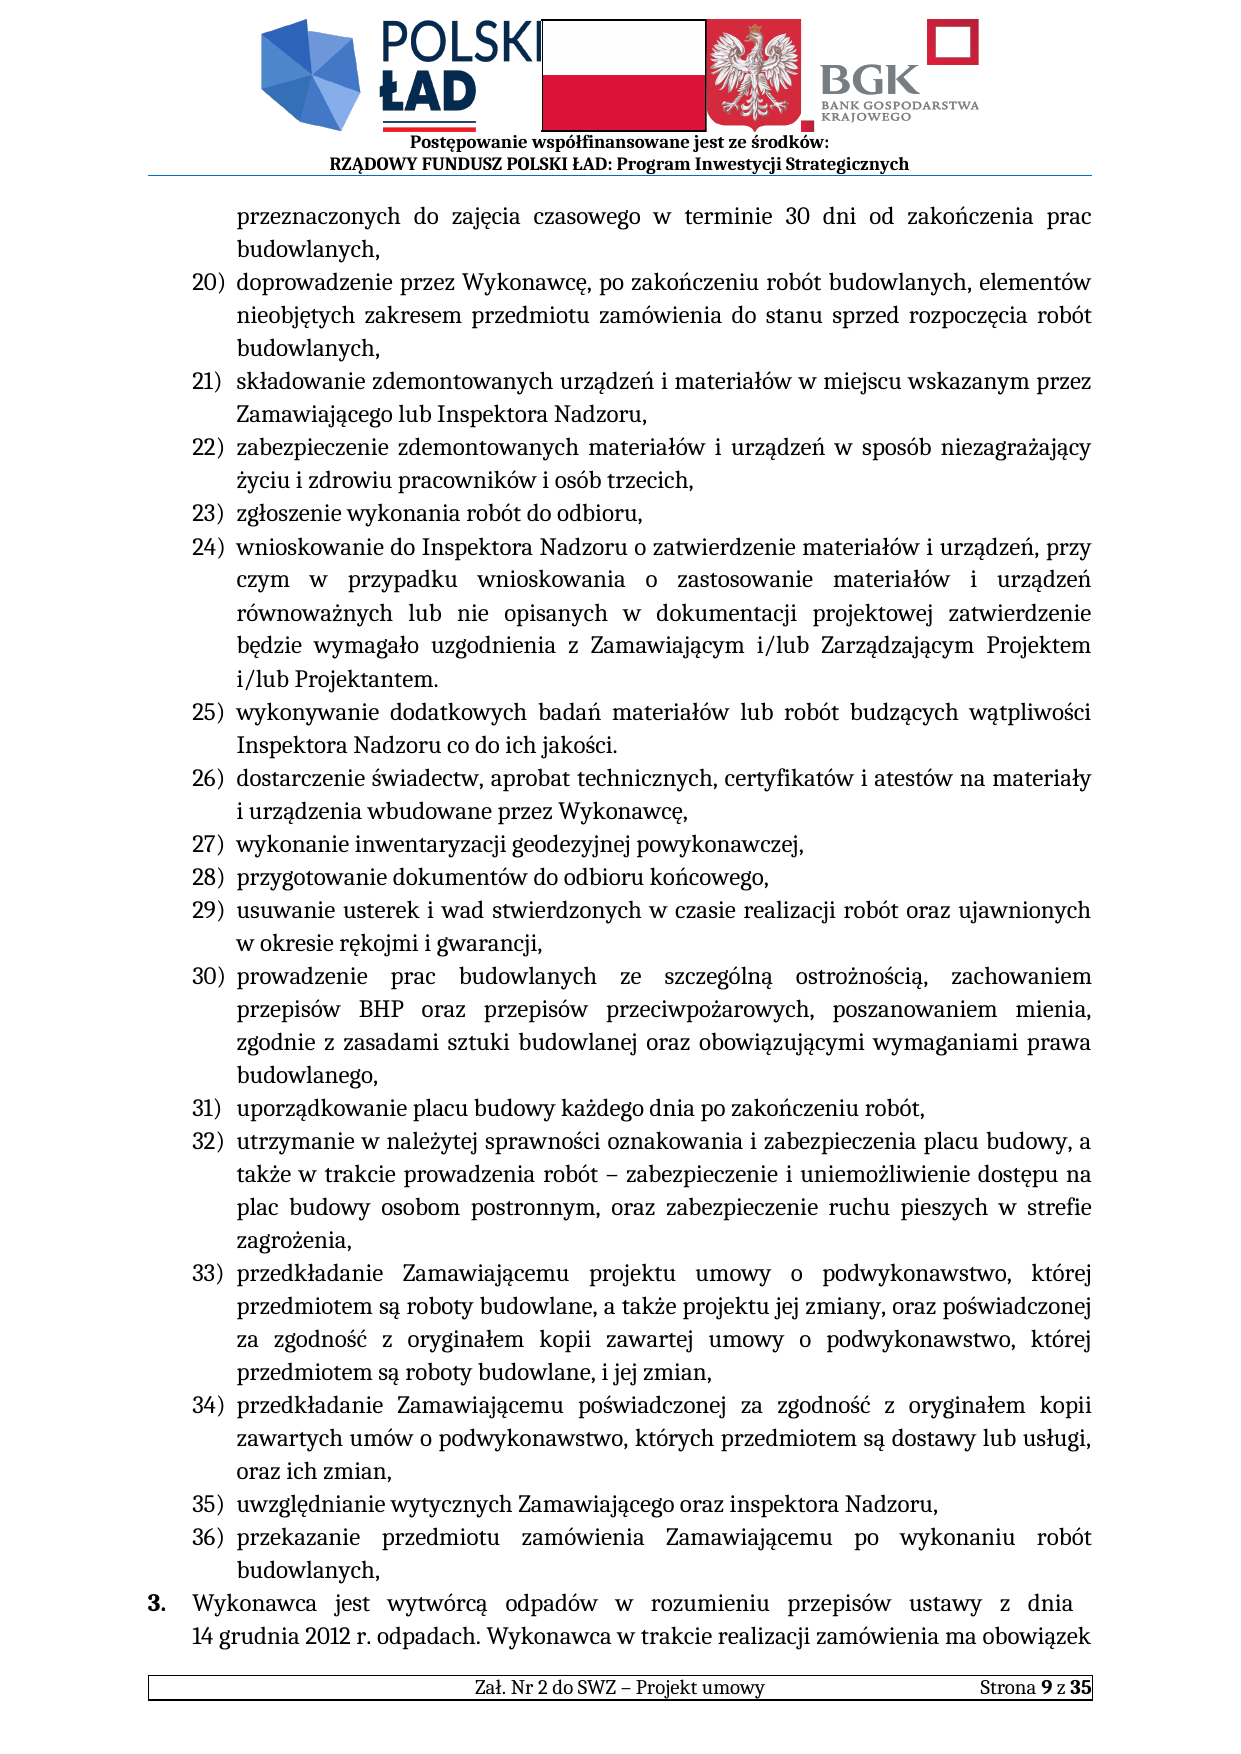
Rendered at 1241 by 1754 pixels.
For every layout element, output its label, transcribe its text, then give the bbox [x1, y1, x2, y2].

list uwzględnianie wytycznych Zamawiającego oraz inspektora Nadzoru, [192, 1490, 1092, 1519]
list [148, 1589, 1092, 1651]
list przedkładanie Zamawiającemu projektu umowy o podwykonawstwo, której przedmiotem są roboty budowlane, a także projektu jej zmiany, oraz poświadczonej za zgodność z oryginałem kopii zawartej umowy o podwykonawstwo, której przedmiotem są roboty budowlane, i jej zmian, [192, 1259, 1092, 1387]
list przedkładanie Zamawiającemu poświadczonej za zgodność z oryginałem kopii zawartych umów o podwykonawstwo, których przedmiotem są dostawy lub usługi, oraz ich zmian, [192, 1391, 1092, 1486]
list wykonywanie dodatkowych badań materiałów lub robót budzących wątpliwości Inspektora Nadzoru co do ich jakości. [192, 697, 1092, 759]
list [192, 202, 1092, 264]
list usuwanie usterek i wad stwierdzonych w czasie realizacji robót oraz ujawnionych w okresie rękojmi i gwarancji, [192, 896, 1092, 957]
list dostarczenie świadectw, aprobat technicznych, certyfikatów i atestów na materiały i urządzenia wbudowane przez Wykonawcę, [192, 763, 1092, 825]
list zgłoszenie wykonania robót do odbioru, [192, 499, 1092, 528]
list utrzymanie w należytej sprawności oznakowania i zabezpieczenia placu budowy, a także w trakcie prowadzenia robót – zabezpieczenie i uniemożliwienie dostępu na plac budowy osobom postronnym, oraz zabezpieczenie ruchu pieszych w strefie zagrożenia, [192, 1127, 1092, 1254]
list wnioskowanie do Inspektora Nadzoru o zatwierdzenie materiałów i urządzeń, przy czym w przypadku wnioskowania o zastosowanie materiałów i urządzeń równoważnych lub nie opisanych w dokumentacji projektowej zatwierdzenie będzie wymagało uzgodnienia z Zamawiającym i/lub Zarządzającym Projektem i/lub Projektantem. [192, 532, 1092, 693]
list wykonanie inwentaryzacji geodezyjnej powykonawczej, [192, 829, 1092, 858]
list doprowadzenie przez Wykonawcę, po zakończeniu robót budowlanych, elementów nieobjętych zakresem przedmiotu zamówienia do stanu sprzed rozpoczęcia robót budowlanych, [192, 268, 1092, 363]
picture [706, 19, 979, 132]
list przekazanie przedmiotu zamówienia Zamawiającemu po wykonaniu robót budowlanych, [192, 1523, 1092, 1585]
picture [261, 19, 541, 132]
list prowadzenie prac budowlanych ze szczególną ostrożnością, zachowaniem przepisów BHP oraz przepisów przeciwpożarowych, poszanowaniem mienia, zgodnie z zasadami sztuki budowlanej oraz obowiązującymi wymaganiami prawa budowlanego, [192, 962, 1092, 1089]
list składowanie zdemontowanych urządzeń i materiałów w miejscu wskazanym przez Zamawiającego lub Inspektora Nadzoru, [192, 367, 1092, 429]
list przygotowanie dokumentów do odbioru końcowego, [192, 863, 1092, 891]
list uporządkowanie placu budowy każdego dnia po zakończeniu robót, [192, 1094, 1092, 1122]
picture [543, 21, 705, 130]
list zabezpieczenie zdemontowanych materiałów i urządzeń w sposób niezagrażający życiu i zdrowiu pracowników i osób trzecich, [192, 433, 1092, 495]
